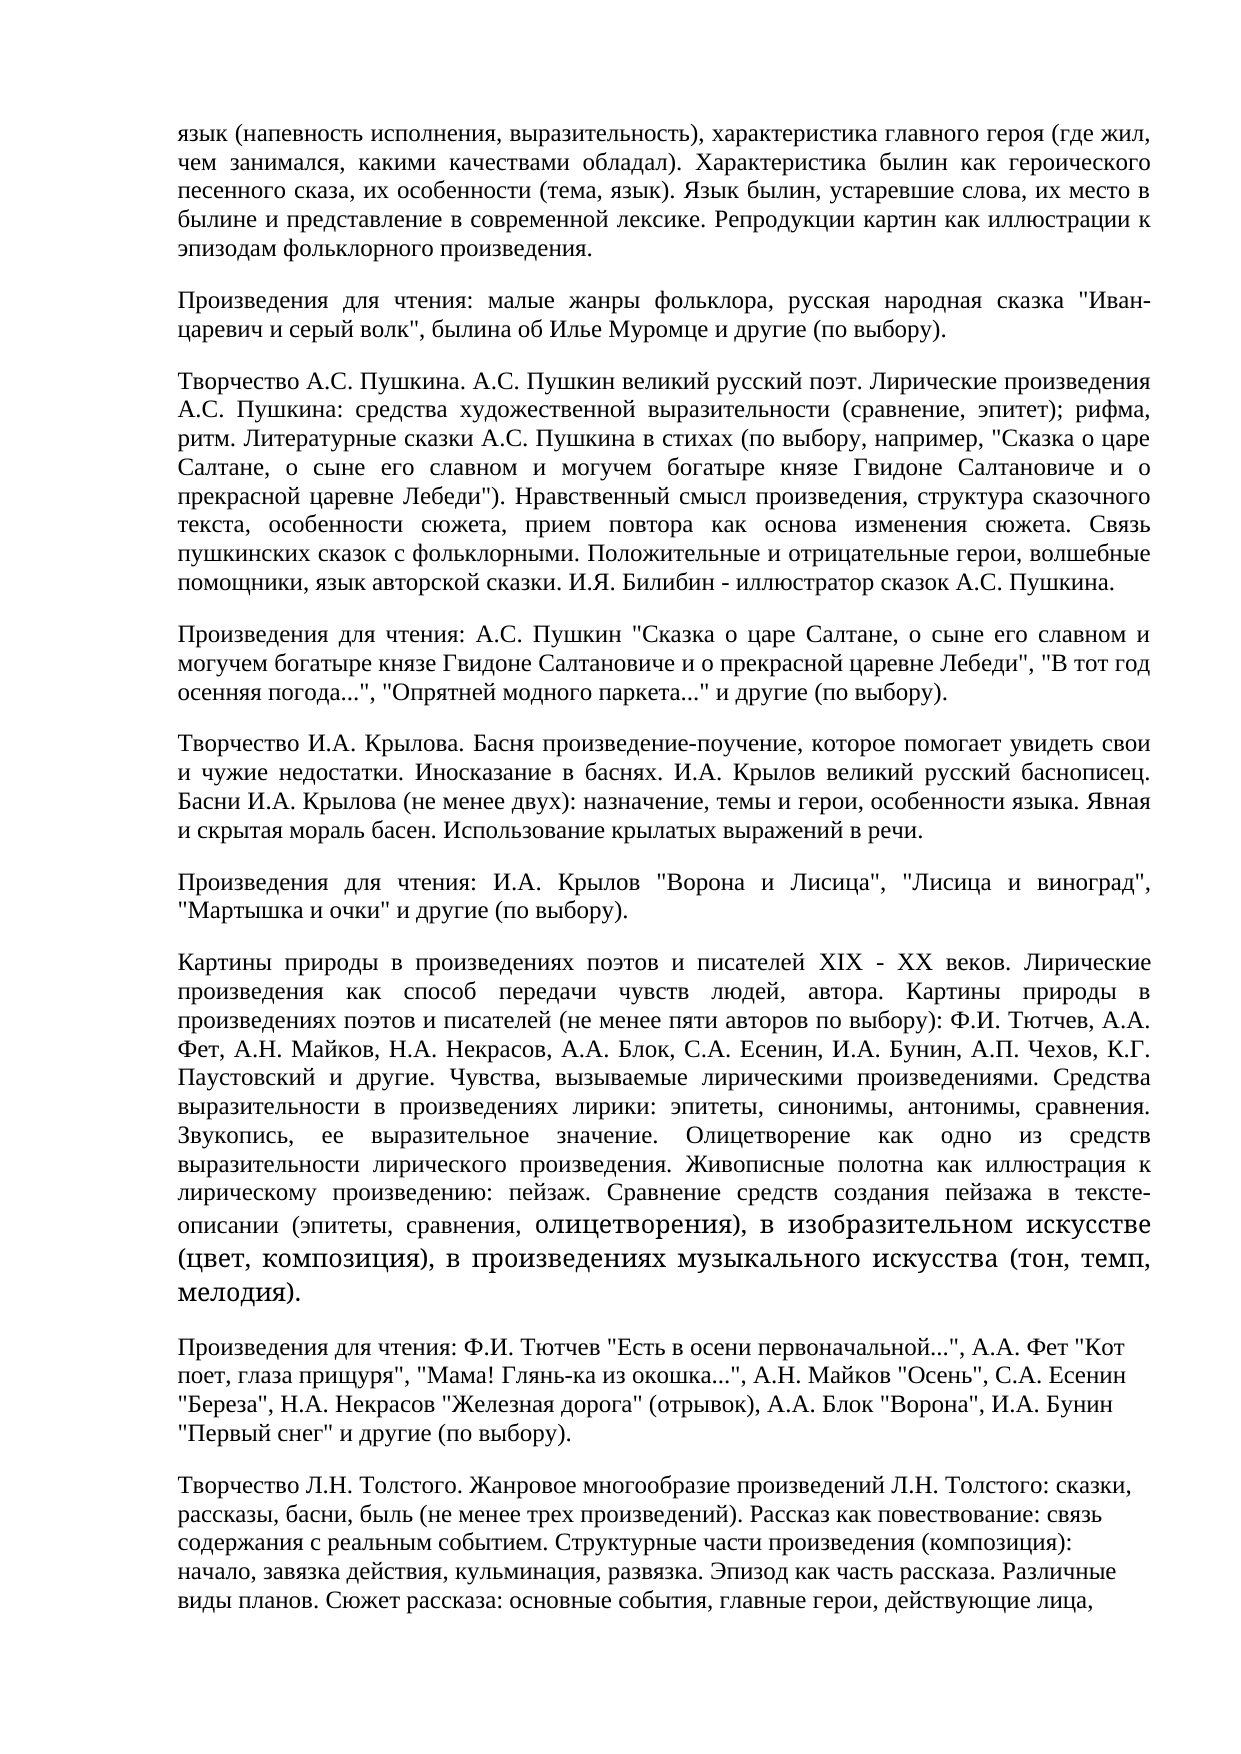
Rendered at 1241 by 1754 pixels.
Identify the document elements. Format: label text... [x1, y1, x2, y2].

text Картины природы в произведениях поэтов и писателей XIX - XX веков. Лирические произведения как способ передачи чувств людей, автора. Картины природы в произведениях поэтов и писателей (не менее пяти авторов по выбору): Ф.И. Тютчев, А.А. Фет, А.Н. Майков, Н.А. Некрасов, А.А. Блок, С.А. Есенин, И.А. Бунин, А.П. Чехов, К.Г. Паустовский и другие. Чувства, вызываемые лирическими произведениями. Средства выразительности в произведениях лирики: эпитеты, синонимы, антонимы, сравнения. Звукопись, ее выразительное значение. Олицетворение как одно из средств выразительности лирического произведения. Живописные полотна как иллюстрация к лирическому произведению: пейзаж. Сравнение средств создания пейзажа в тексте-описании (эпитеты, сравнения, олицетворения), в изобразительном искусстве (цвет, композиция), в произведениях музыкального искусства (тон, темп, мелодия). [177, 947, 1152, 1308]
text Произведения для чтения: Ф.И. Тютчев "Есть в осени первоначальной...", А.А. Фет "Кот поет, глаза прищуря", "Мама! Глянь-ка из окошка...", А.Н. Майков "Осень", С.А. Есенин "Береза", Н.А. Некрасов "Железная дорога" (отрывок), А.А. Блок "Ворона", И.А. Бунин "Первый снег" и другие (по выбору). [177, 1332, 1152, 1447]
text Произведения для чтения: малые жанры фольклора, русская народная сказка "Иван-царевич и серый волк", былина об Илье Муромце и другие (по выбору). [177, 285, 1152, 343]
text Произведения для чтения: И.А. Крылов "Ворона и Лисица", "Лисица и виноград", "Мартышка и очки" и другие (по выбору). [177, 867, 1152, 924]
text Творчество А.С. Пушкина. А.С. Пушкин великий русский поэт. Лирические произведения А.С. Пушкина: средства художественной выразительности (сравнение, эпитет); рифма, ритм. Литературные сказки А.С. Пушкина в стихах (по выбору, например, "Сказка о царе Салтане, о сыне его славном и могучем богатыре князе Гвидоне Салтановиче и о прекрасной царевне Лебеди"). Нравственный смысл произведения, структура сказочного текста, особенности сюжета, прием повтора как основа изменения сюжета. Связь пушкинских сказок с фольклорными. Положительные и отрицательные герои, волшебные помощники, язык авторской сказки. И.Я. Билибин - иллюстратор сказок А.С. Пушкина. [177, 366, 1152, 596]
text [177, 118, 1152, 262]
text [177, 1470, 1152, 1614]
text Произведения для чтения: А.С. Пушкин "Сказка о царе Салтане, о сыне его славном и могучем богатыре князе Гвидоне Салтановиче и о прекрасной царевне Лебеди", "В тот год осенняя погода...", "Опрятней модного паркета..." и другие (по выбору). [177, 619, 1152, 705]
text Творчество И.А. Крылова. Басня произведение-поучение, которое помогает увидеть свои и чужие недостатки. Иносказание в баснях. И.А. Крылов великий русский баснописец. Басни И.А. Крылова (не менее двух): назначение, темы и герои, особенности языка. Явная и скрытая мораль басен. Использование крылатых выражений в речи. [177, 728, 1152, 843]
